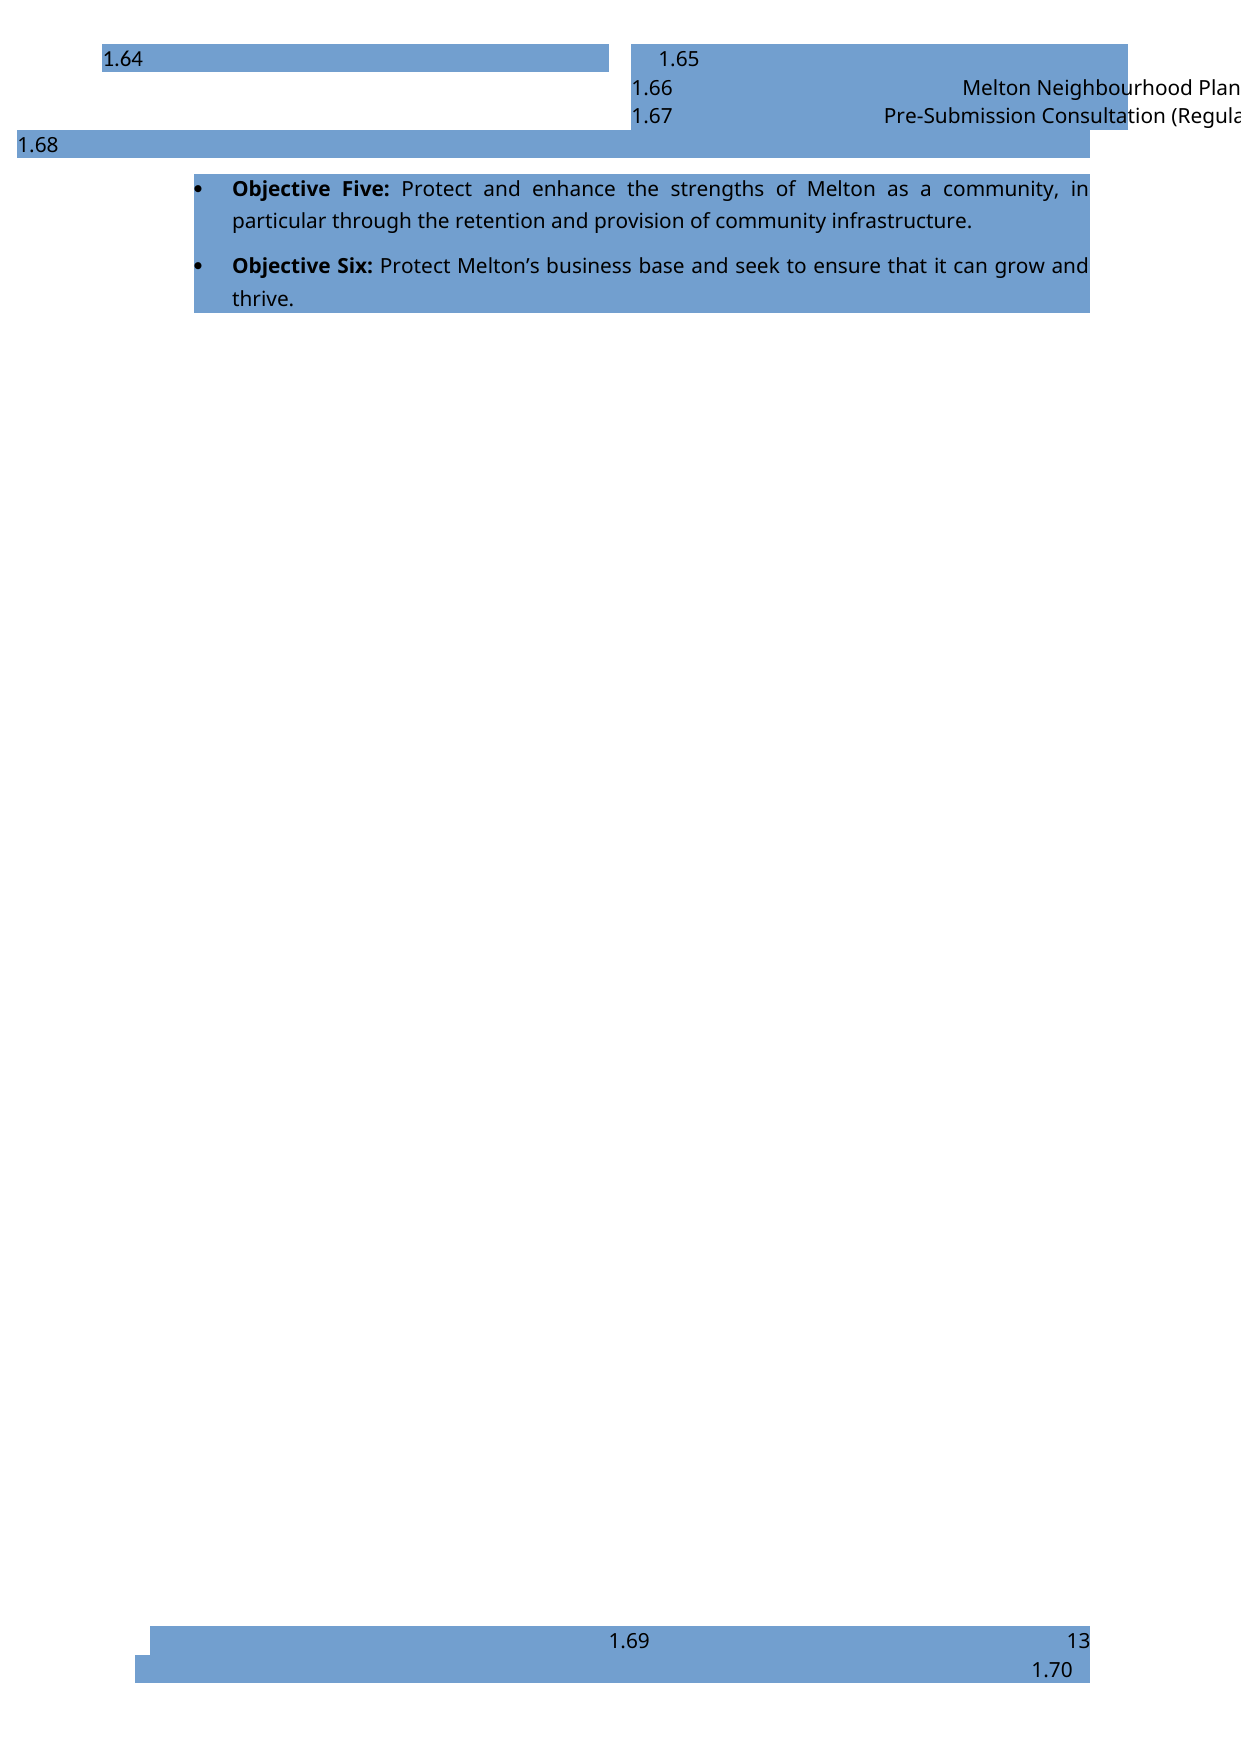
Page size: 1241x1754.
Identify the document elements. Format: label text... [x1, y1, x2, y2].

list Objective Six: Protect Melton’s business base and seek to ensure that it can grow and thrive. [194, 252, 1090, 313]
list Objective Five: Protect and enhance the strengths of Melton as a community, in particular through the retention and provision of community infrastructure. [194, 174, 1090, 235]
